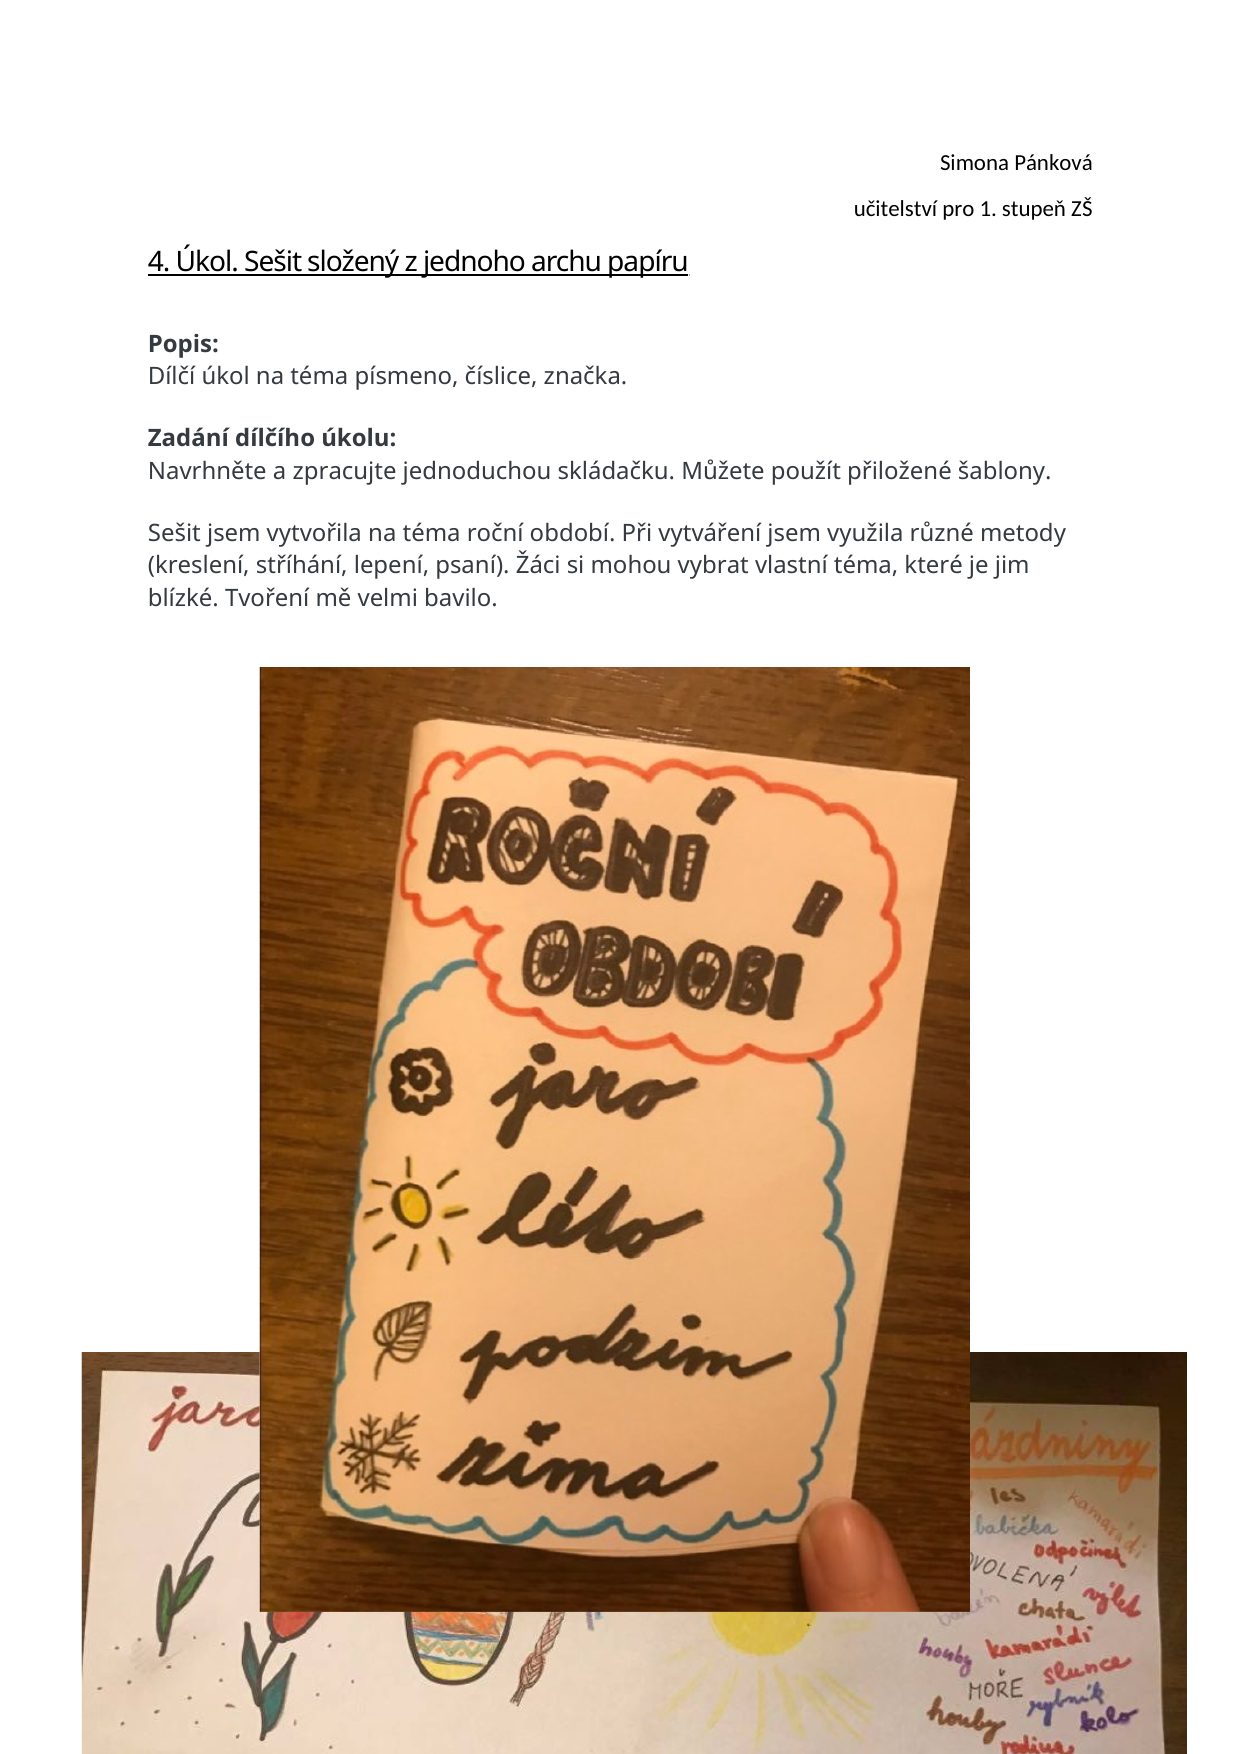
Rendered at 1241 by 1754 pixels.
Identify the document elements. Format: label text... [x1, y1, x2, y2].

text Zadání dílčího úkolu: Navrhněte a zpracujte jednoduchou skládačku. Můžete použít přiložené šablony. [148, 421, 1093, 486]
text učitelství pro 1. stupeň ZŠ [148, 194, 1093, 222]
text Simona Pánková [148, 148, 1093, 176]
text Popis: Dílčí úkol na téma písmeno, číslice, značka. [148, 327, 1093, 392]
text Sešit jsem vytvořila na téma roční období. Při vytváření jsem využila různé metody (kreslení, stříhání, lepení, psaní). Žáci si mohou vybrat vlastní téma, které je jim blízké. Tvoření mě velmi bavilo. [148, 515, 1093, 613]
title 4. Úkol. Sešit složený z jednoho archu papíru [148, 241, 1093, 280]
picture [83, 668, 1186, 1754]
